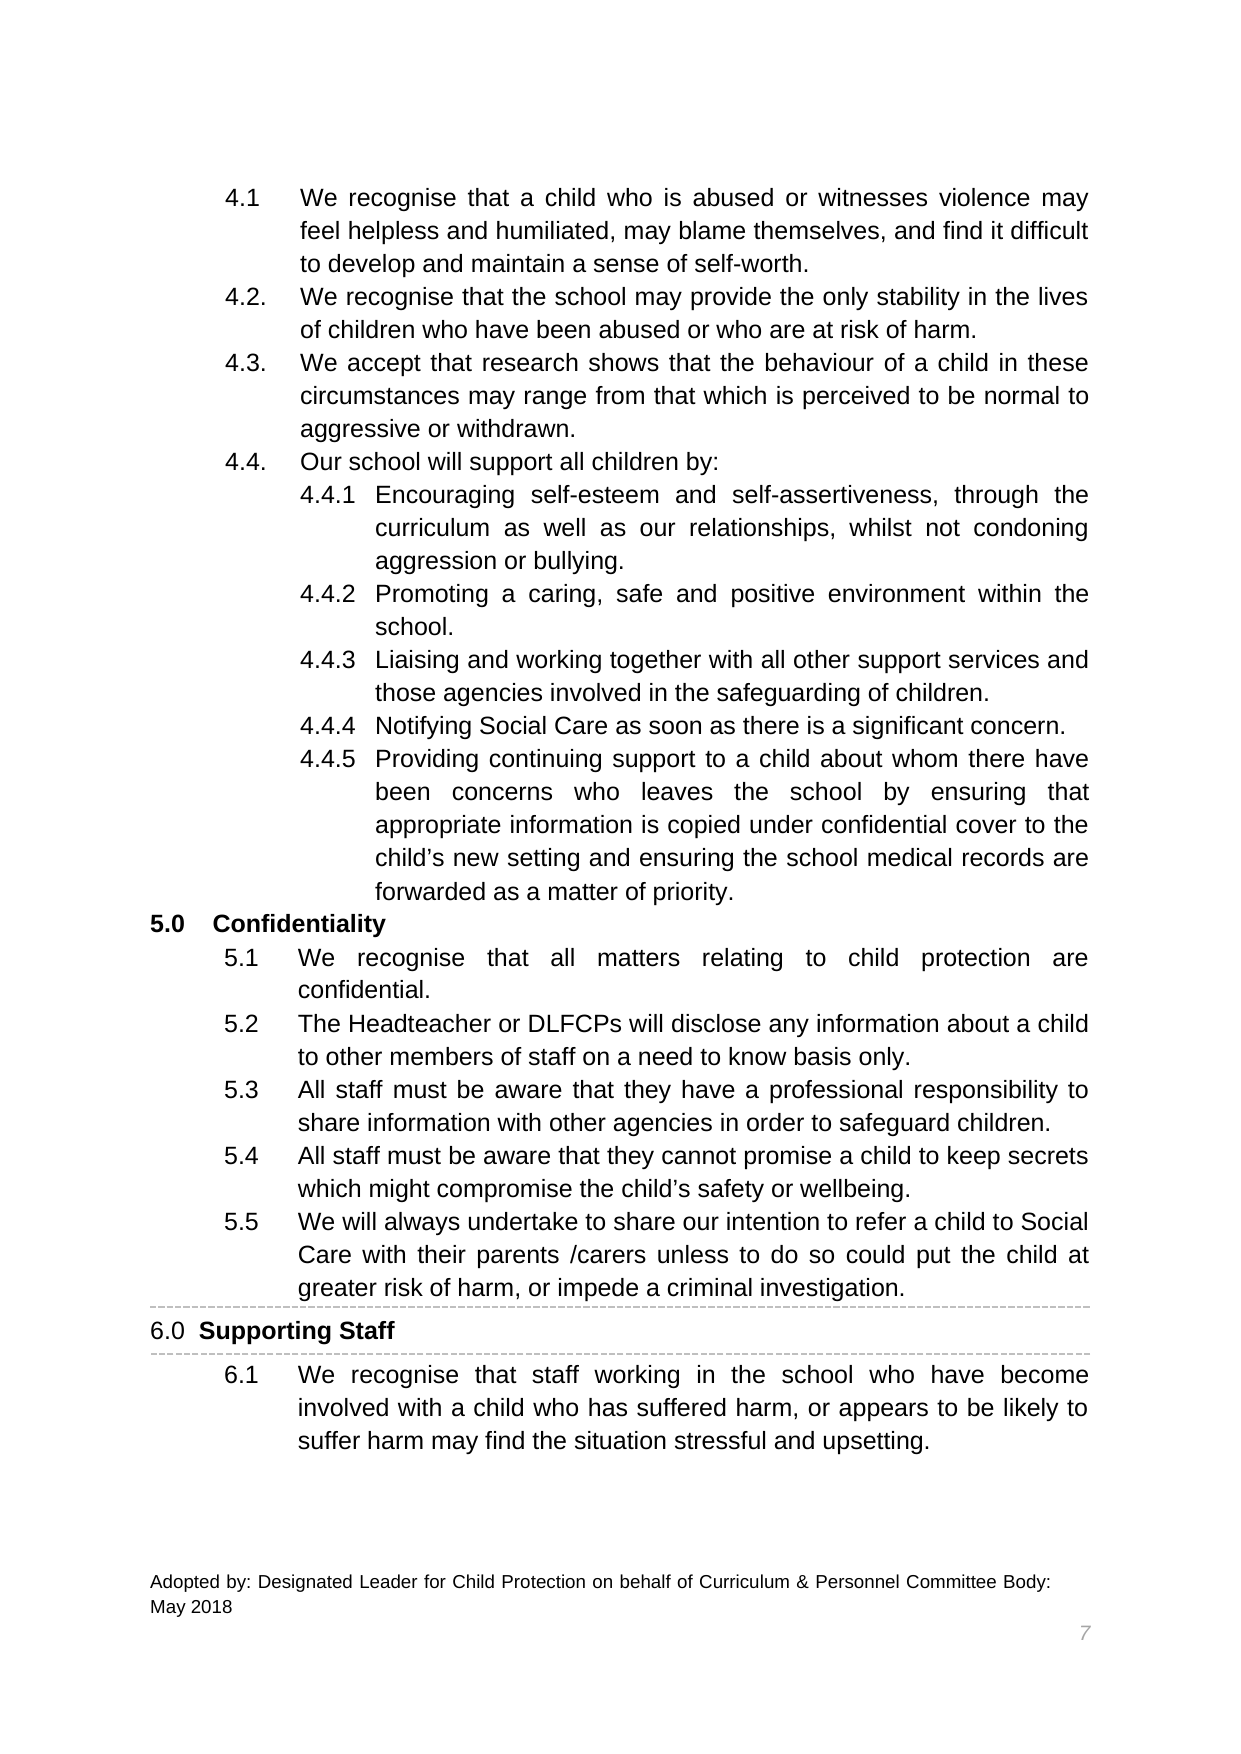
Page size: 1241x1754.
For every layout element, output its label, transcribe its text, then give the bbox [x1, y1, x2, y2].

text 5.2 The Headteacher or DLFCPs will disclose any information about a child to other members of staff on a need to know basis only. [224, 1008, 1090, 1070]
list Promoting a caring, safe and positive environment within the school. [300, 579, 1090, 641]
list Our school will support all children by: [225, 447, 1090, 476]
text 6.1 We recognise that staff working in the school who have become involved with a child who has suffered harm, or appears to be likely to suffer harm may find the situation stressful and upsetting. [224, 1359, 1090, 1454]
text 5.5 We will always undertake to share our intention to refer a child to Social Care with their parents /carers unless to do so could put the child at greater risk of harm, or impede a criminal investigation. [224, 1207, 1090, 1301]
list Notifying Social Care as soon as there is a significant concern. [300, 711, 1090, 740]
list We recognise that the school may provide the only stability in the lives of children who have been abused or who are at risk of harm. [225, 282, 1090, 344]
list Providing continuing support to a child about whom there have been concerns who leaves the school by ensuring that appropriate information is copied under confidential cover to the child’s new setting and ensuring the school medical records are forwarded as a matter of priority. [300, 744, 1090, 905]
list We recognise that a child who is abused or witnesses violence may feel helpless and humiliated, may blame themselves, and find it difficult to develop and maintain a sense of self-worth. [225, 183, 1090, 278]
text 5.1 We recognise that all matters relating to child protection are confidential. [224, 942, 1090, 1004]
subtitle 6.0 Supporting Staff [150, 1306, 1090, 1355]
text 5.3 All staff must be aware that they have a professional responsibility to share information with other agencies in order to safeguard children. [224, 1074, 1090, 1136]
text 5.0 Confidentiality [150, 909, 1090, 938]
text 5.4 All staff must be aware that they cannot promise a child to keep secrets which might compromise the child’s safety or wellbeing. [224, 1141, 1090, 1202]
list Encouraging self-esteem and self-assertiveness, through the curriculum as well as our relationships, whilst not condoning aggression or bullying. [300, 480, 1090, 575]
list We accept that research shows that the behaviour of a child in these circumstances may range from that which is perceived to be normal to aggressive or withdrawn. [225, 348, 1090, 443]
list Liaising and working together with all other support services and those agencies involved in the safeguarding of children. [300, 645, 1090, 707]
